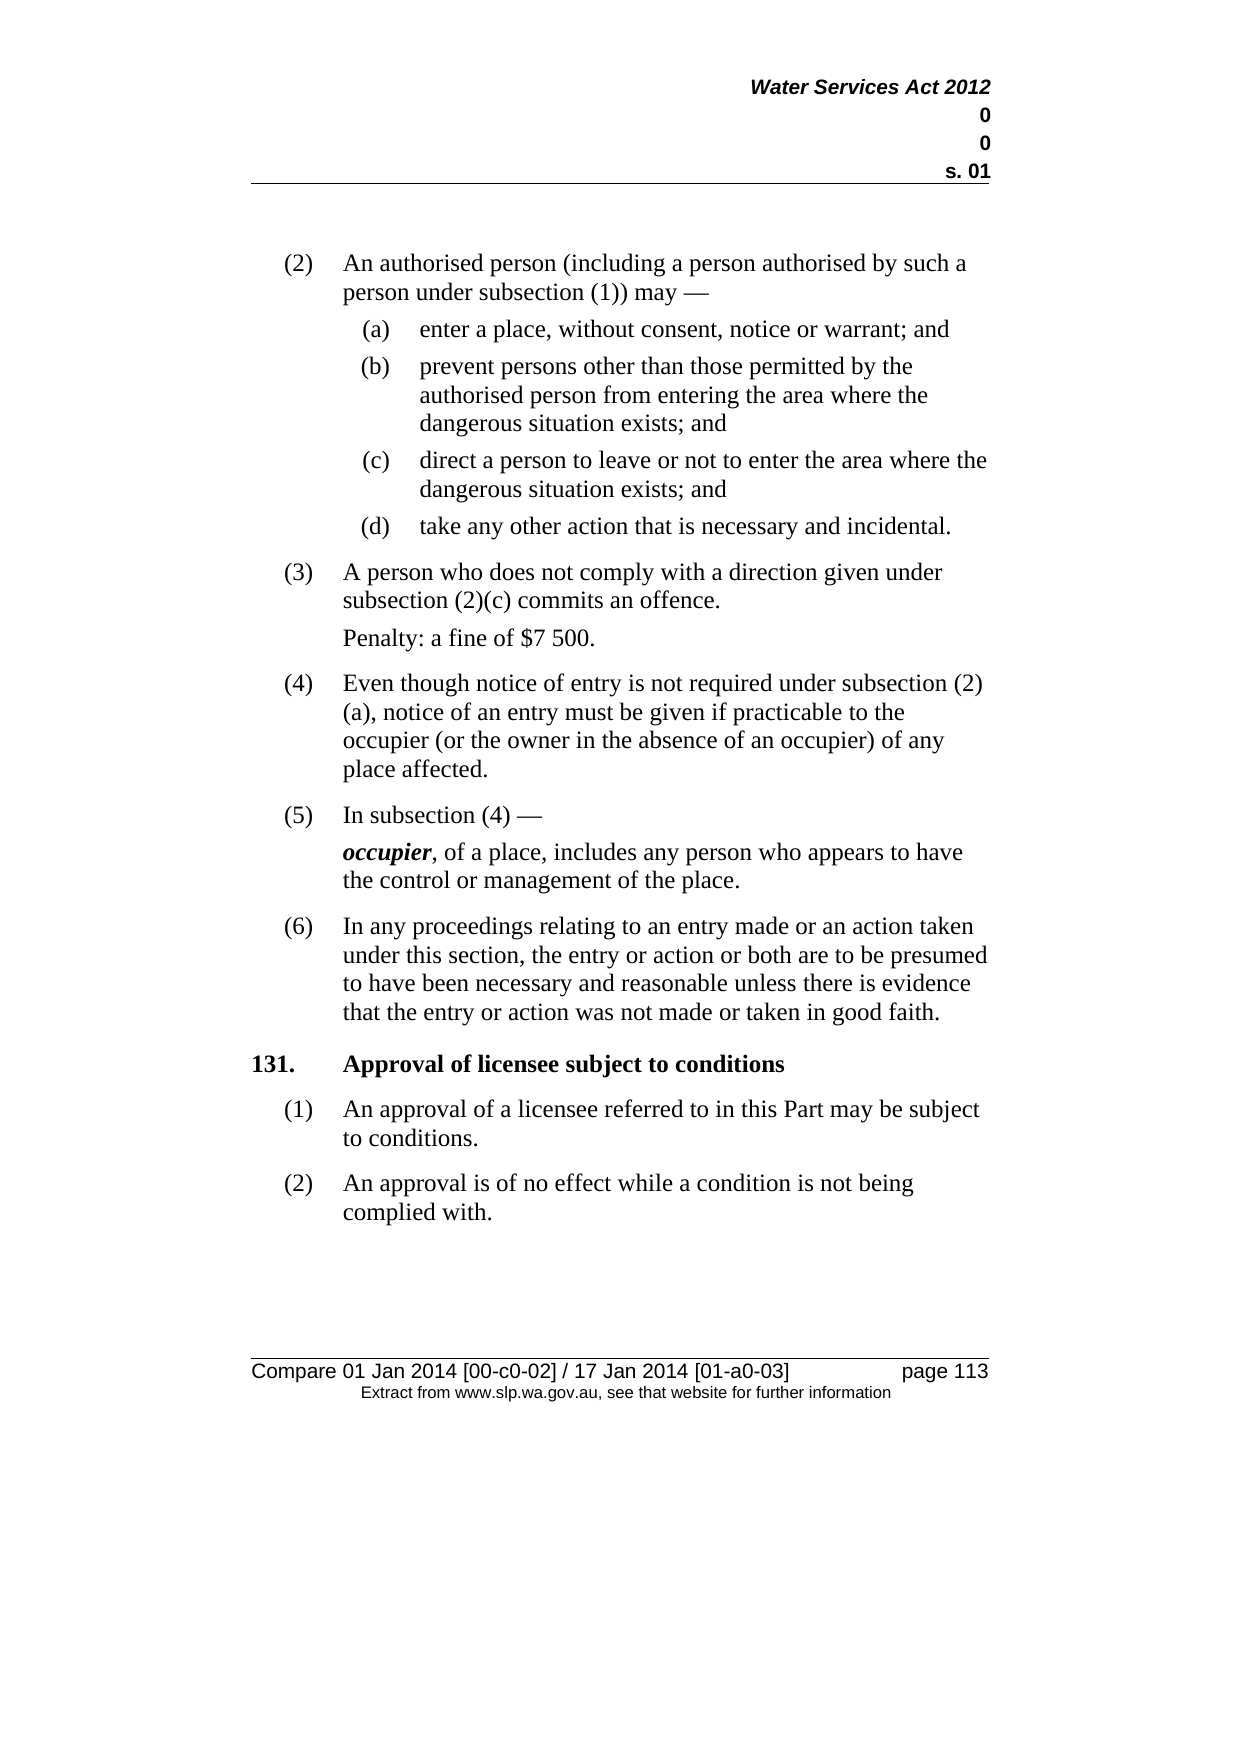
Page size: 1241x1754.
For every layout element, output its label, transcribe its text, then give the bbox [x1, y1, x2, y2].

text occupier, of a place, includes any person who appears to have the control or management of the place. [251, 837, 989, 894]
text (4) Even though notice of entry is not required under subsection (2)(a), notice of an entry must be given if practicable to the occupier (or the owner in the absence of an occupier) of any place affected. [251, 668, 989, 783]
text (3) A person who does not comply with a direction given under subsection (2)(c) commits an offence. [251, 557, 989, 614]
text Penalty: a fine of $7 500. [251, 623, 989, 651]
subtitle 131. Approval of licensee subject to conditions [251, 1049, 989, 1078]
text (d) take any other action that is necessary and incidental. [251, 511, 989, 540]
text (2) An authorised person (including a person authorised by such a person under subsection (1)) may — [251, 248, 989, 306]
text (a) enter a place, without consent, notice or warrant; and [251, 314, 989, 343]
text (6) In any proceedings relating to an entry made or an action taken under this section, the entry or action or both are to be presumed to have been necessary and reasonable unless there is evidence that the entry or action was not made or taken in good faith. [251, 911, 989, 1026]
text (b) prevent persons other than those permitted by the authorised person from entering the area where the dangerous situation exists; and [251, 351, 989, 437]
text (1) An approval of a licensee referred to in this Part may be subject to conditions. [251, 1094, 989, 1152]
text (2) An approval is of no effect while a condition is not being complied with. [251, 1168, 989, 1226]
text (5) In subsection (4) — [251, 800, 989, 828]
text (c) direct a person to leave or not to enter the area where the dangerous situation exists; and [251, 446, 989, 503]
